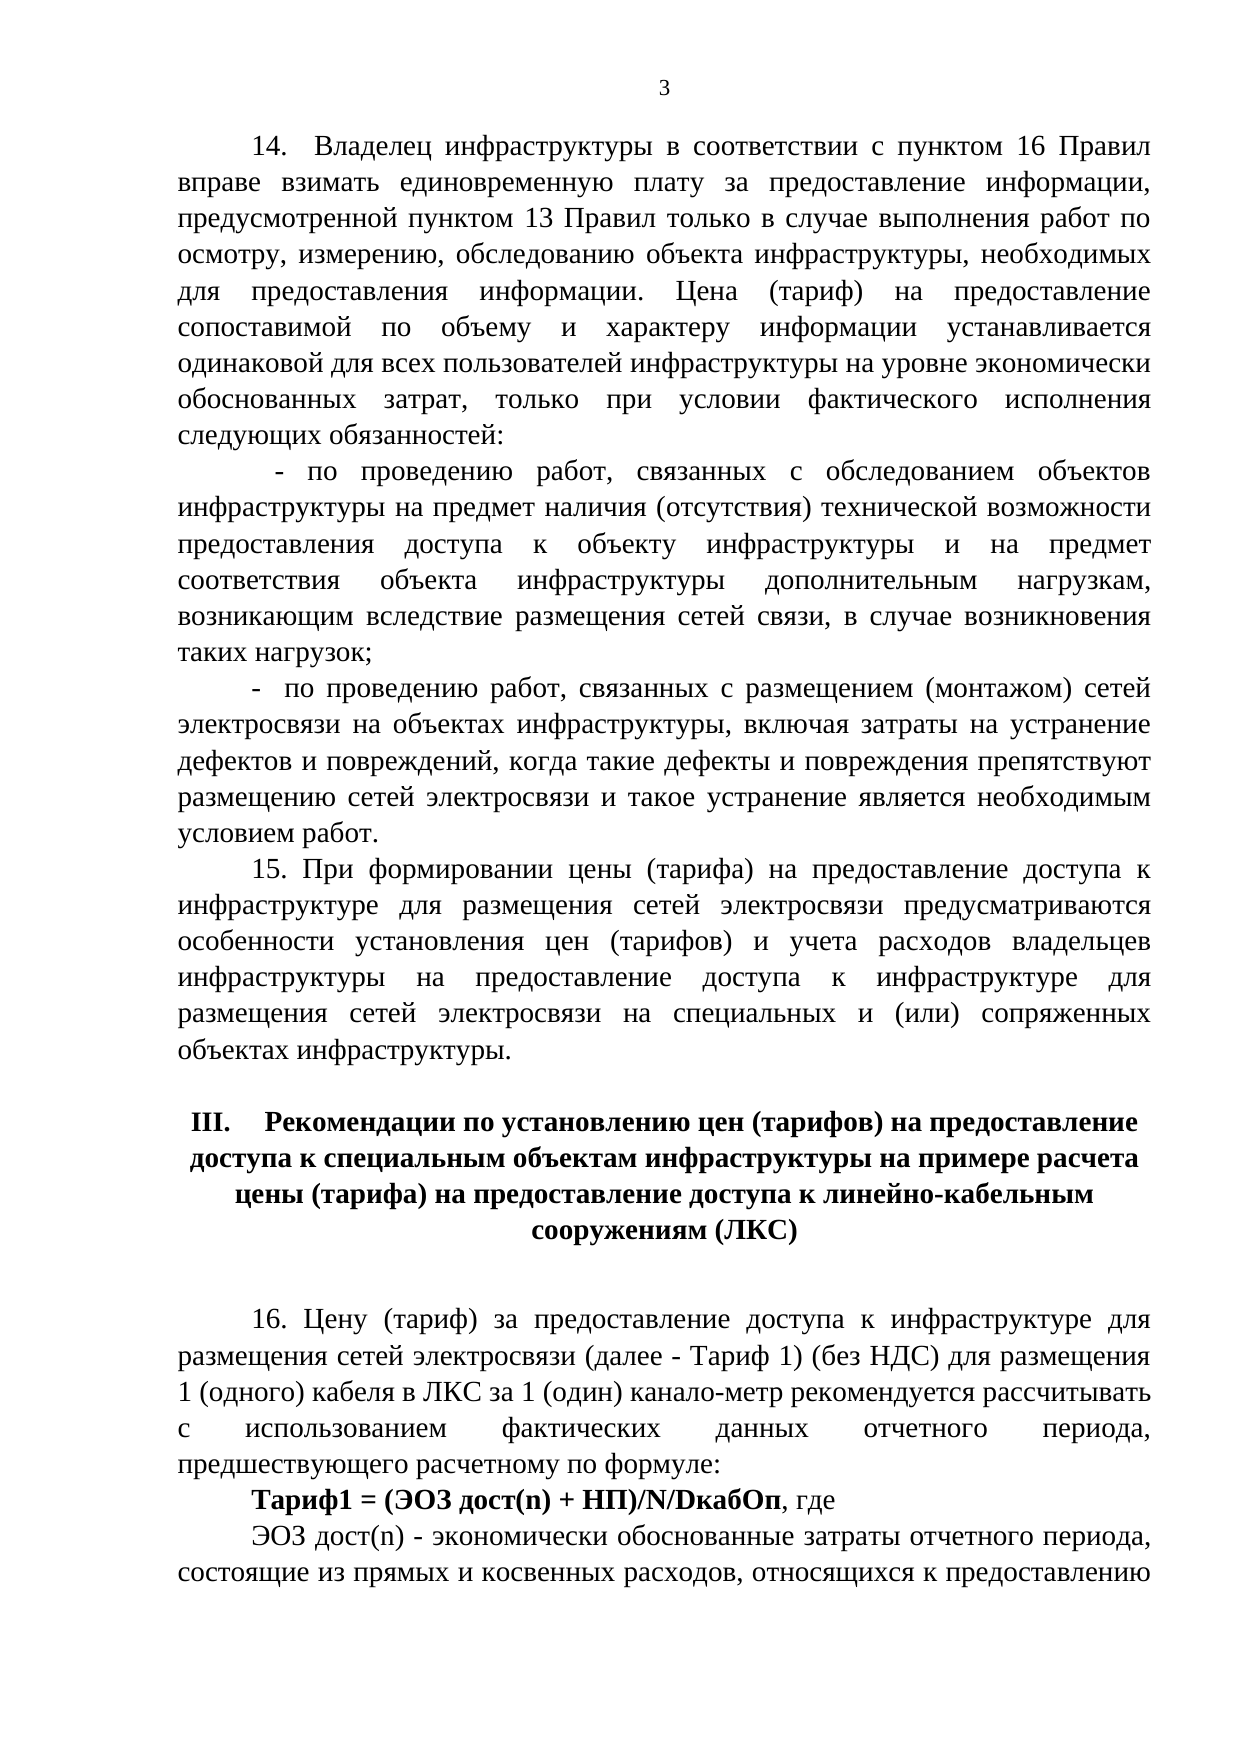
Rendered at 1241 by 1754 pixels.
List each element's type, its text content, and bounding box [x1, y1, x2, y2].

text 15. При формировании цены (тарифа) на предоставление доступа к инфраструктуре для размещения сетей электросвязи предусматриваются особенности установления цен (тарифов) и учета расходов владельцев инфраструктуры на предоставление доступа к инфраструктуре для размещения сетей электросвязи на специальных и (или) сопряженных объектах инфраструктуры. [177, 851, 1152, 1065]
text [177, 1518, 1152, 1588]
text Тариф1 = (ЭОЗ дост(n) + НП)/N/DкабОп, где [177, 1482, 1152, 1516]
text 14. Владелец инфраструктуры в соответствии с пунктом 16 Правил вправе взимать единовременную плату за предоставление информации, предусмотренной пунктом 13 Правил только в случае выполнения работ по осмотру, измерению, обследованию объекта инфраструктуры, необходимых для предоставления информации. Цена (тариф) на предоставление сопоставимой по объему и характеру информации устанавливается одинаковой для всех пользователей инфраструктуры на уровне экономически обоснованных затрат, только при условии фактического исполнения следующих обязанностей: [177, 128, 1152, 451]
text - по проведению работ, связанных с обследованием объектов инфраструктуры на предмет наличия (отсутствия) технической возможности предоставления доступа к объекту инфраструктуры и на предмет соответствия объекта инфраструктуры дополнительным нагрузкам, возникающим вследствие размещения сетей связи, в случае возникновения таких нагрузок; [177, 453, 1152, 668]
text - по проведению работ, связанных с размещением (монтажом) сетей электросвязи на объектах инфраструктуры, включая затраты на устранение дефектов и повреждений, когда такие дефекты и повреждения препятствуют размещению сетей электросвязи и такое устранение является необходимым условием работ. [177, 670, 1152, 848]
list Рекомендации по установлению цен (тарифов) на предоставление доступа к специальным объектам инфраструктуры на примере расчета цены (тарифа) на предоставление доступа к линейно-кабельным сооружениям (ЛКС) [177, 1104, 1152, 1246]
text 16. Цену (тариф) за предоставление доступа к инфраструктуре для размещения сетей электросвязи (далее - Тариф 1) (без НДС) для размещения 1 (одного) кабеля в ЛКС за 1 (один) канало-метр рекомендуется рассчитывать с использованием фактических данных отчетного периода, предшествующего расчетному по формуле: [177, 1301, 1152, 1479]
